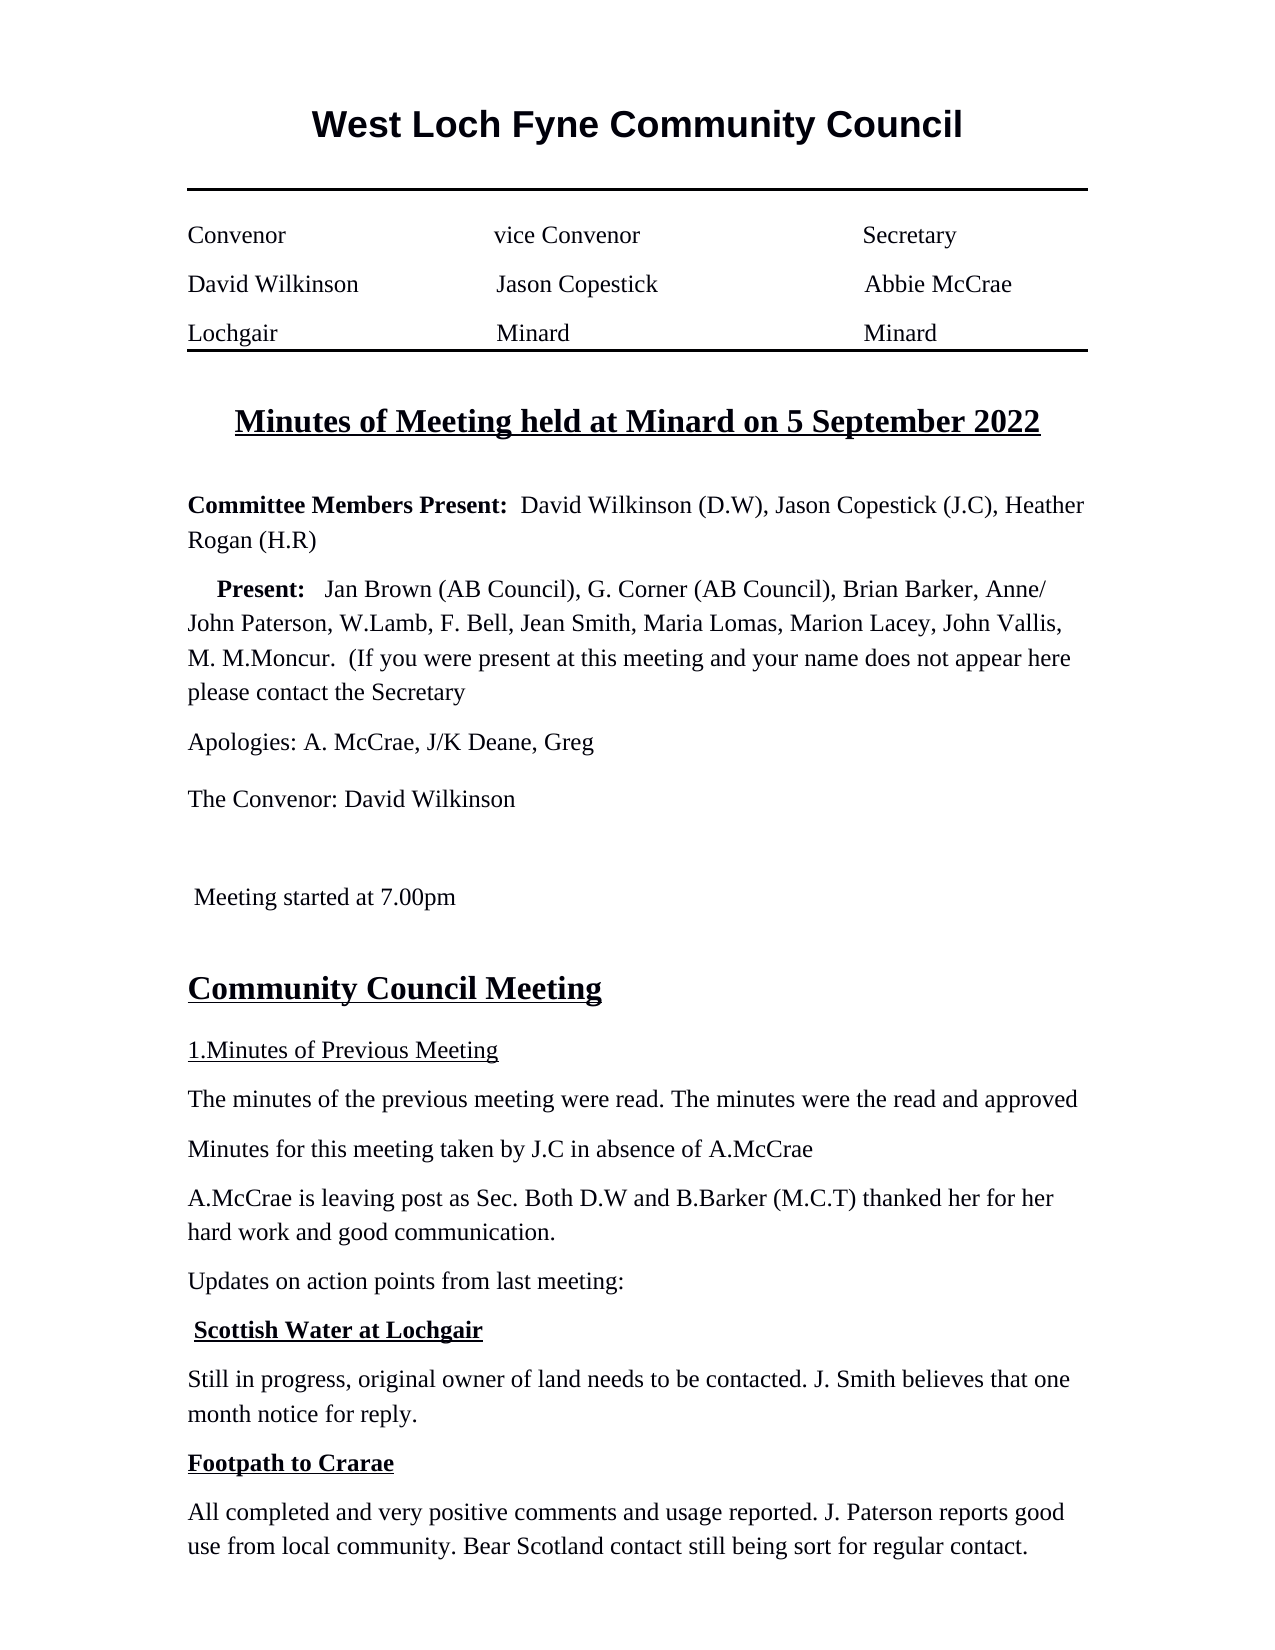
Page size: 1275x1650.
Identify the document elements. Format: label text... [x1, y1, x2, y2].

text The Convenor: David Wilkinson [187, 784, 1088, 813]
text Scottish Water at Lochgair [187, 1315, 1088, 1344]
subtitle West Loch Fyne Community Council [187, 102, 1088, 145]
text Convenor vice Convenor Secretary [187, 220, 1088, 249]
text Meeting started at 7.00pm [187, 882, 1088, 911]
text Still in progress, original owner of land needs to be contacted. J. Smith believes that one month notice for reply. [187, 1364, 1088, 1428]
text 1.Minutes of Previous Meeting [187, 1036, 1088, 1064]
text Updates on action points from last meeting: [187, 1266, 1088, 1295]
text Footpath to Crarae [187, 1448, 1088, 1477]
text Minutes for this meeting taken by J.C in absence of A.McCrae [187, 1134, 1088, 1162]
text Committee Members Present: David Wilkinson (D.W), Jason Copestick (J.C), Heather Rogan (H.R) [187, 491, 1088, 554]
text The minutes of the previous meeting were read. The minutes were the read and approved [187, 1084, 1088, 1113]
text A.McCrae is leaving post as Sec. Both D.W and B.Barker (M.C.T) thanked her for her hard work and good communication. [187, 1183, 1088, 1246]
text Community Council Meeting [187, 968, 1088, 1007]
text All completed and very positive comments and usage reported. J. Paterson reports good use from local community. Bear Scotland contact still being sort for regular contact. [187, 1497, 1088, 1560]
text Lochgair Minard Minard [187, 318, 1088, 349]
text David Wilkinson Jason Copestick Abbie McCrae [187, 269, 1088, 298]
text Minutes of Meeting held at Minard on 5 September 2022 [187, 401, 1088, 439]
text Present: Jan Brown (AB Council), G. Corner (AB Council), Brian Barker, Anne/ John Paterson, W.Lamb, F. Bell, Jean Smith, Maria Lomas, Marion Lacey, John Vallis, M. M.Moncur. (If you were present at this meeting and your name does not appear here please contact the Secretary [187, 574, 1088, 706]
text Apologies: A. McCrae, J/K Deane, Greg [187, 727, 1088, 755]
